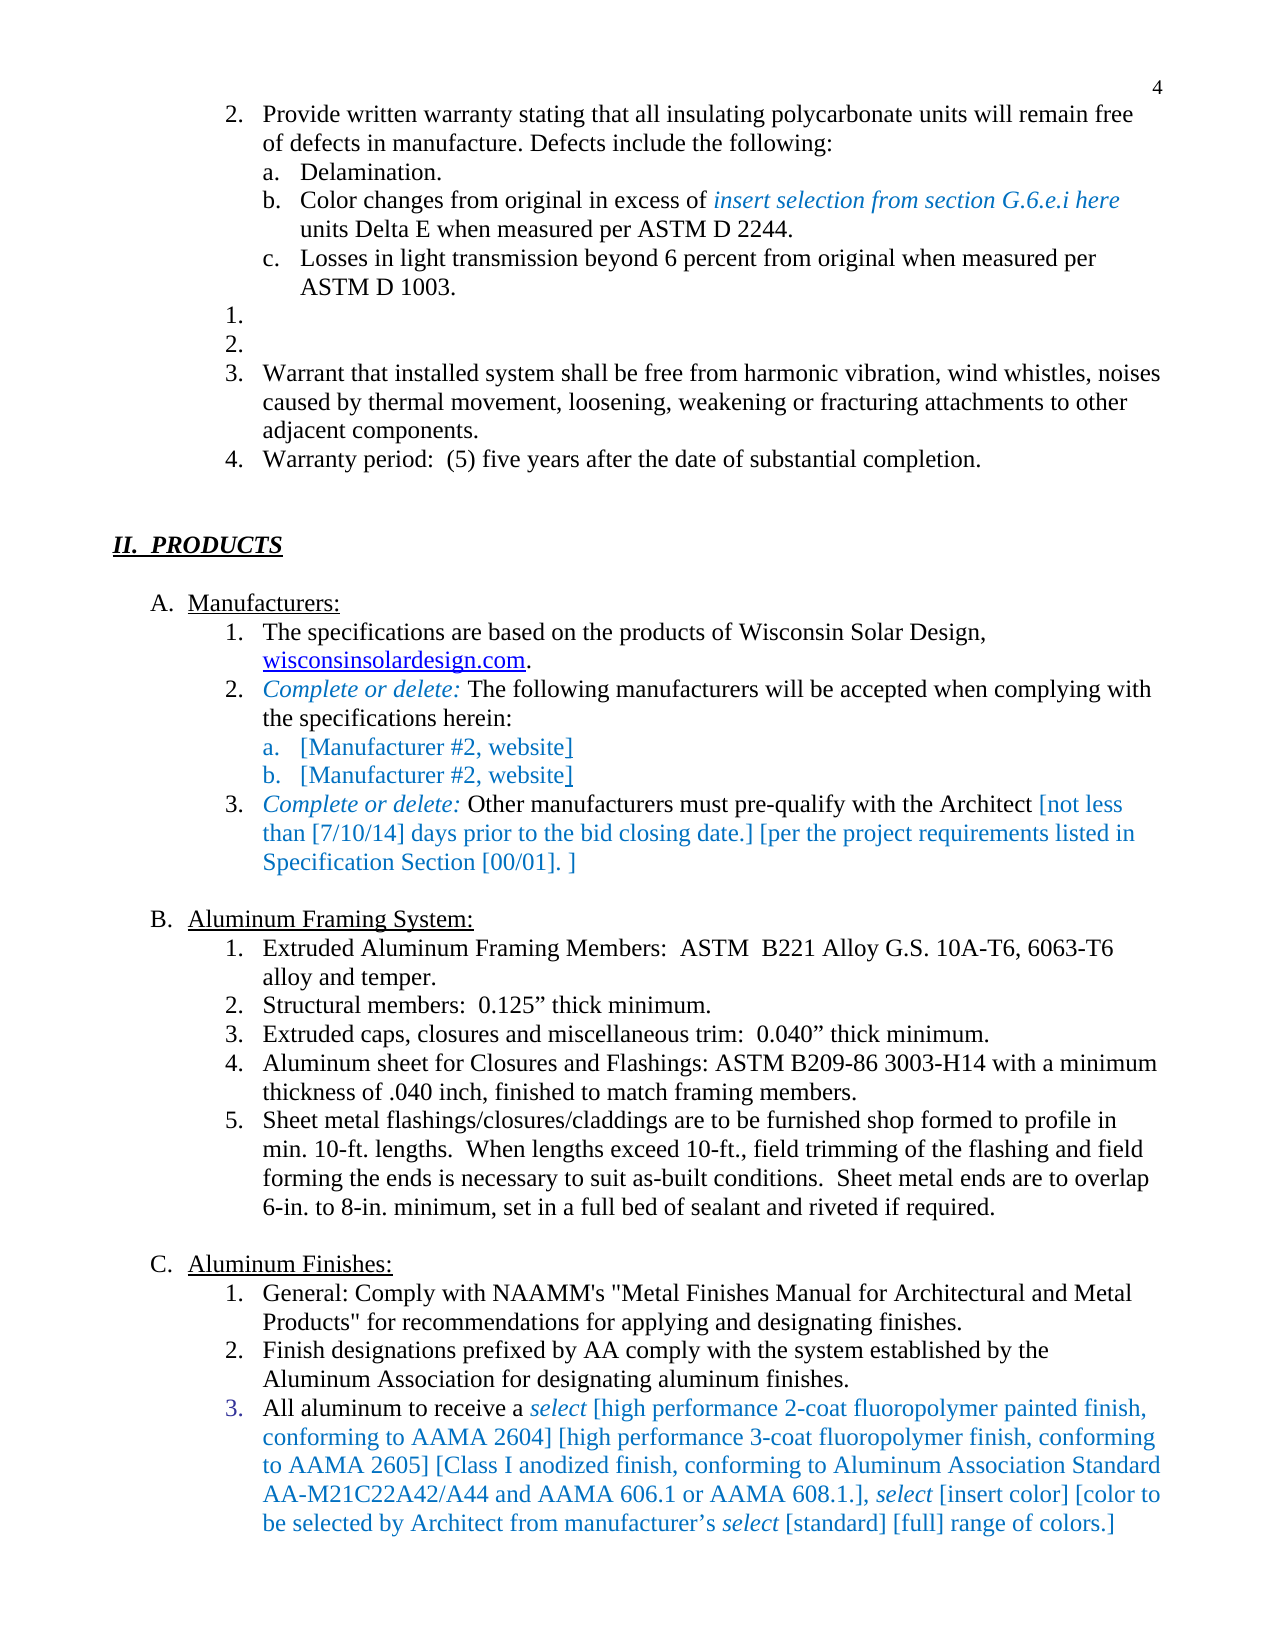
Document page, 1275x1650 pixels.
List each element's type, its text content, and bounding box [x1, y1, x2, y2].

list Finish designations prefixed by AA comply with the system established by the Aluminum Association for designating aluminum finishes. [225, 1335, 1162, 1393]
list Structural members: 0.125” thick minimum. [225, 990, 1162, 1019]
list Sheet metal flashings/closures/claddings are to be furnished shop formed to profile in min. 10-ft. lengths. When lengths exceed 10-ft., field trimming of the flashing and field forming the ends is necessary to suit as-built conditions. Sheet metal ends are to overlap 6-in. to 8-in. minimum, set in a full bed of sealant and riveted if required. [225, 1105, 1162, 1220]
list Losses in light transmission beyond 6 percent from original when measured per ASTM D 1003. [262, 243, 1162, 300]
list General: Comply with NAAMM's "Metal Finishes Manual for Architectural and Metal Products" for recommendations for applying and designating finishes. [225, 1278, 1162, 1335]
list Extruded caps, closures and miscellaneous trim: 0.040” thick minimum. [225, 1019, 1162, 1048]
list Aluminum Framing System: [150, 904, 1162, 933]
list Aluminum Finishes: [150, 1249, 1162, 1278]
list [Manufacturer #2, website] [262, 760, 1162, 789]
list Manufacturers: [150, 588, 1162, 617]
text II. PRODUCTS [112, 530, 1162, 559]
list Delamination. [262, 157, 1162, 185]
list The specifications are based on the products of Wisconsin Solar Design, wisconsinsolardesign.com. [225, 617, 1162, 674]
list Color changes from original in excess of insert selection from section G.6.e.i here units Delta E when measured per ASTM D 2244. [262, 185, 1162, 243]
list Provide written warranty stating that all insulating polycarbonate units will remain free of defects in manufacture. Defects include the following: [225, 99, 1162, 157]
list Extruded Aluminum Framing Members: ASTM B221 Alloy G.S. 10A-T6, 6063-T6 alloy and temper. [225, 933, 1162, 990]
list Complete or delete: Other manufacturers must pre-qualify with the Architect [not less than [7/10/14] days prior to the bid closing date.] [per the project requirements listed in Specification Section [00/01]. ] [225, 789, 1162, 875]
list All aluminum to receive a select [high performance 2-coat fluoropolymer painted finish, conforming to AAMA 2604] [high performance 3-coat fluoropolymer finish, conforming to AAMA 2605] [Class I anodized finish, conforming to Aluminum Association Standard AA-M21C22A42/A44 and AAMA 606.1 or AAMA 608.1.], select [insert color] [color to be selected by Architect from manufacturer’s select [standard] [full] range of colors.] [225, 1393, 1162, 1537]
list [Manufacturer #2, website] [262, 732, 1162, 760]
list Warranty period: (5) five years after the date of substantial completion. [225, 444, 1162, 473]
list Warrant that installed system shall be free from harmonic vibration, wind whistles, noises caused by thermal movement, loosening, weakening or fracturing attachments to other adjacent components. [225, 358, 1162, 444]
list Aluminum sheet for Closures and Flashings: ASTM B209-86 3003-H14 with a minimum thickness of .040 inch, finished to match framing members. [225, 1048, 1162, 1105]
list Complete or delete: The following manufacturers will be accepted when complying with the specifications herein: [225, 674, 1162, 732]
